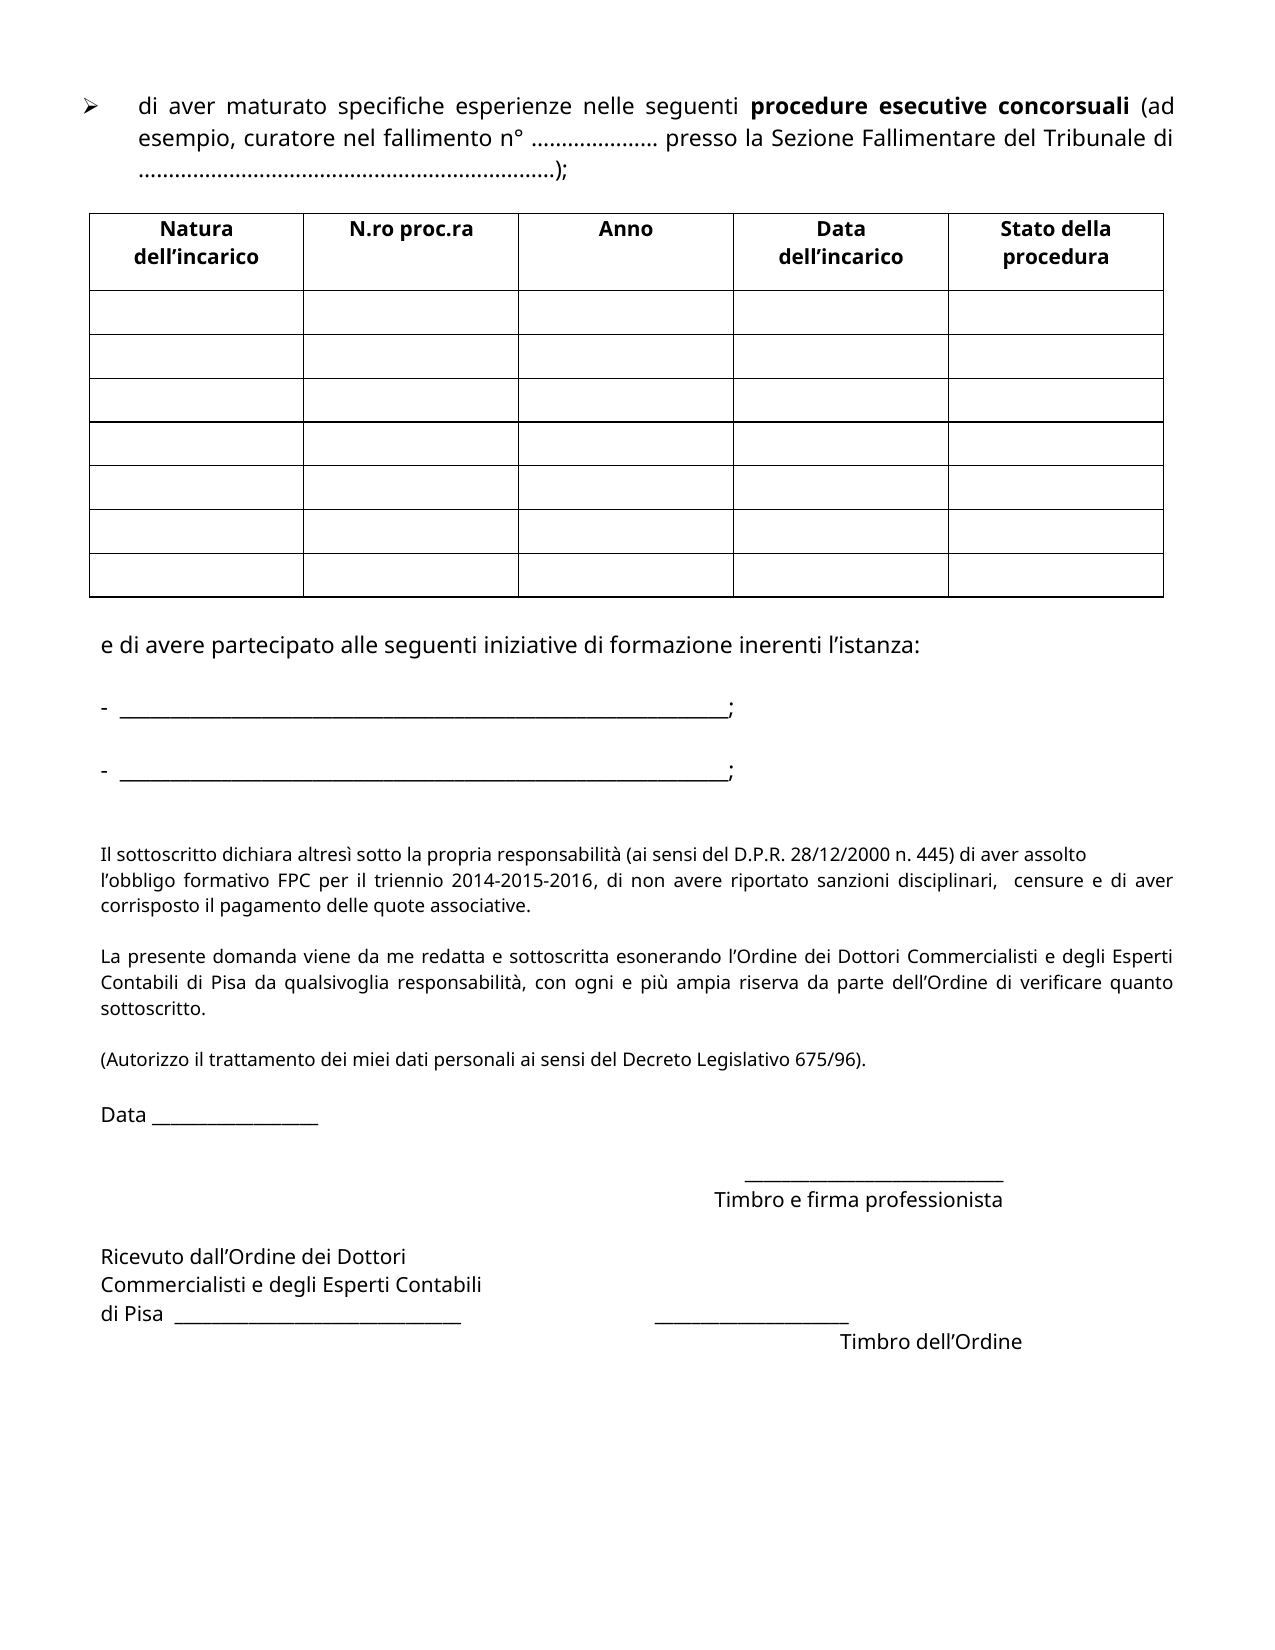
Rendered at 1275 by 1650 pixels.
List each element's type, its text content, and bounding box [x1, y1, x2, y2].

text ____________________________ Timbro e firma professionista [100, 1157, 1174, 1214]
table_cell [949, 291, 1163, 334]
table_cell [949, 554, 1163, 596]
table_cell [519, 423, 733, 465]
text Commercialisti e degli Esperti Contabili [100, 1271, 1174, 1299]
table_header N.ro proc.ra [304, 214, 518, 290]
table_cell [734, 291, 948, 334]
table_cell [304, 379, 518, 421]
table_header Stato della procedura [949, 214, 1163, 290]
table_cell [734, 423, 948, 465]
table_cell [734, 379, 948, 421]
text di Pisa _______________________________ _____________________ [100, 1299, 1174, 1327]
table_cell [519, 379, 733, 421]
text e di avere partecipato alle seguenti iniziative di formazione inerenti l’istanza: [100, 629, 1174, 660]
table_cell [304, 335, 518, 378]
table_cell [90, 379, 303, 421]
text Data __________________ [100, 1100, 1174, 1128]
table_cell [949, 510, 1163, 553]
table_cell [949, 466, 1163, 509]
table_cell [949, 379, 1163, 421]
table_cell [519, 554, 733, 596]
text - ____________________________________________________________; [100, 691, 1174, 722]
text l’obbligo formativo FPC per il triennio 2014-2015-2016, di non avere riportato sanzioni disciplinari, censure e di aver corrisposto il pagamento delle quote associative. [100, 867, 1174, 918]
table_cell [90, 554, 303, 596]
table_cell [90, 466, 303, 509]
table_cell [304, 423, 518, 465]
table_cell [519, 291, 733, 334]
text La presente domanda viene da me redatta e sottoscritta esonerando l’Ordine dei Dottori Commercialisti e degli Esperti Contabili di Pisa da qualsivoglia responsabilità, con ogni e più ampia riserva da parte dell’Ordine di verificare quanto sottoscritto. [100, 944, 1174, 1020]
table_cell [304, 554, 518, 596]
table_cell [90, 335, 303, 378]
table_cell [519, 466, 733, 509]
text Il sottoscritto dichiara altresì sotto la propria responsabilità (ai sensi del D.P.R. 28/12/2000 n. 445) di aver assolto [100, 842, 1174, 867]
table_cell [949, 423, 1163, 465]
text Ricevuto dall’Ordine dei Dottori [100, 1242, 1174, 1271]
text Timbro dell’Ordine [100, 1327, 1174, 1356]
table_cell [734, 466, 948, 509]
table_header Data dell’incarico [734, 214, 948, 290]
table_cell [304, 291, 518, 334]
table_cell [949, 335, 1163, 378]
table_cell [734, 510, 948, 553]
list di aver maturato specifiche esperienze nelle seguenti procedure esecutive concorsuali (ad esempio, curatore nel fallimento n° ………………… presso del Tribunale di ……………………………………………………………); [82, 90, 1174, 184]
table_header Natura dell’incarico [90, 214, 303, 290]
table_cell [734, 335, 948, 378]
table_cell [304, 510, 518, 553]
table_cell [734, 554, 948, 596]
text (Autorizzo il trattamento dei miei dati personali ai sensi del Decreto Legislativo 675/96). [100, 1046, 1174, 1071]
text - ____________________________________________________________; [100, 754, 1174, 785]
table_cell [519, 510, 733, 553]
table_cell [90, 510, 303, 553]
table_cell [90, 423, 303, 465]
table_cell [90, 291, 303, 334]
table_header Anno [519, 214, 733, 290]
table_cell [519, 335, 733, 378]
table_cell [304, 466, 518, 509]
